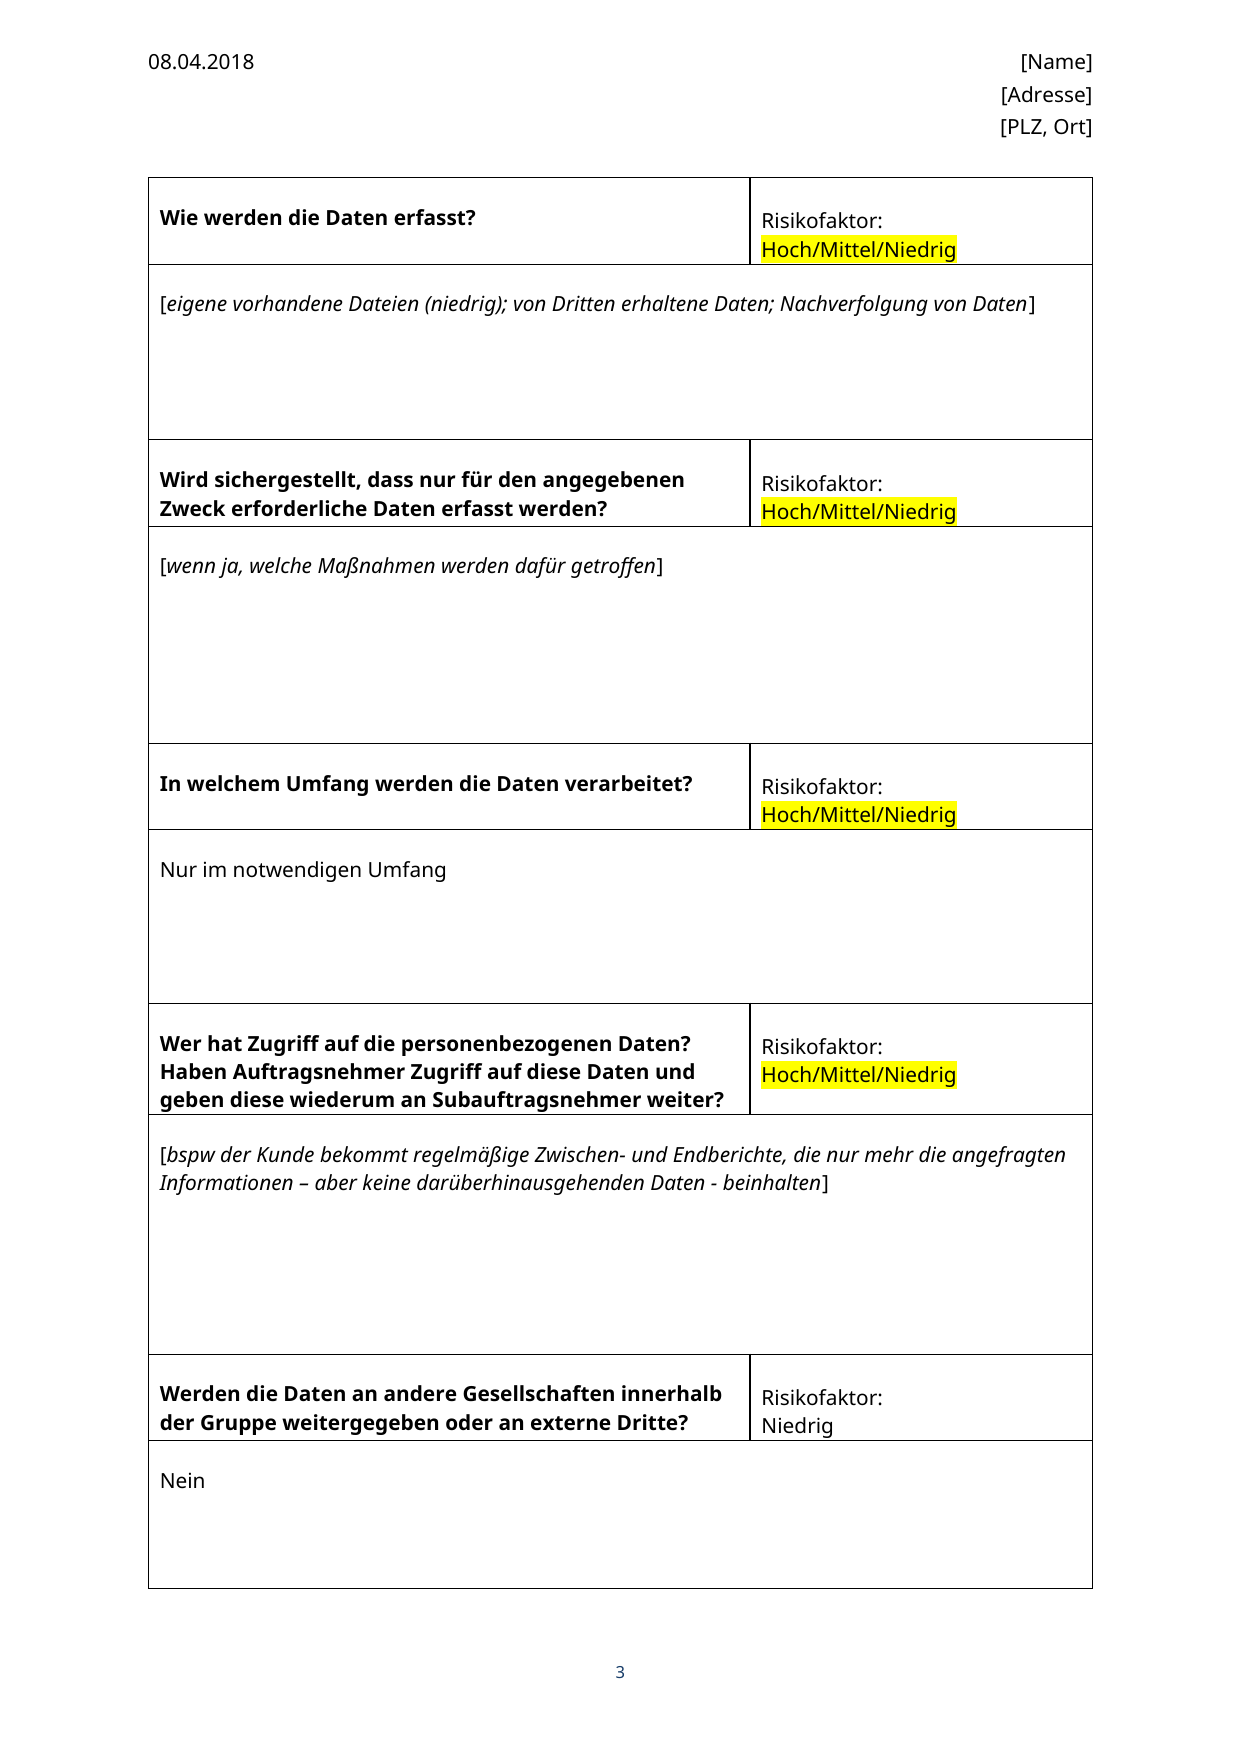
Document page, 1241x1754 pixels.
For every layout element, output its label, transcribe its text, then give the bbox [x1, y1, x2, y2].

table_cell Wie werden die Daten erfasst? [149, 178, 749, 263]
table_cell Wird sichergestellt, dass nur für den angegebenen Zweck erforderliche Daten erfasst werden? [149, 440, 749, 526]
table_cell Risikofaktor: Hoch/Mittel/Niedrig [751, 440, 1092, 526]
table_cell Wer hat Zugriff auf die personenbezogenen Daten? Haben Auftragsnehmer Zugriff auf diese Daten und geben diese wiederum an Subauftragsnehmer weiter? [149, 1004, 749, 1114]
table_cell Nein [149, 1441, 1092, 1587]
table_cell Risikofaktor: Hoch/Mittel/Niedrig [751, 178, 1092, 263]
table_cell [eigene vorhandene Dateien (niedrig); von Dritten erhaltene Daten; Nachverfolgung von Daten] [149, 265, 1092, 439]
table_cell [wenn ja, welche Maßnahmen werden dafür getroffen] [149, 527, 1092, 743]
table_cell Nur im notwendigen Umfang [149, 830, 1092, 1003]
table_cell In welchem Umfang werden die Daten verarbeitet? [149, 744, 749, 829]
table_cell [bspw der Kunde bekommt regelmäßige Zwischen- und Endberichte, die nur mehr die angefragten Informationen – aber keine darüberhinausgehenden Daten - beinhalten] [149, 1115, 1092, 1353]
table_cell Werden die Daten an andere Gesellschaften innerhalb der Gruppe weitergegeben oder an externe Dritte? [149, 1355, 749, 1440]
table_cell Risikofaktor: Hoch/Mittel/Niedrig [751, 744, 1092, 829]
table_cell Risikofaktor: Hoch/Mittel/Niedrig [751, 1004, 1092, 1114]
table_cell Risikofaktor: Niedrig [751, 1355, 1092, 1440]
